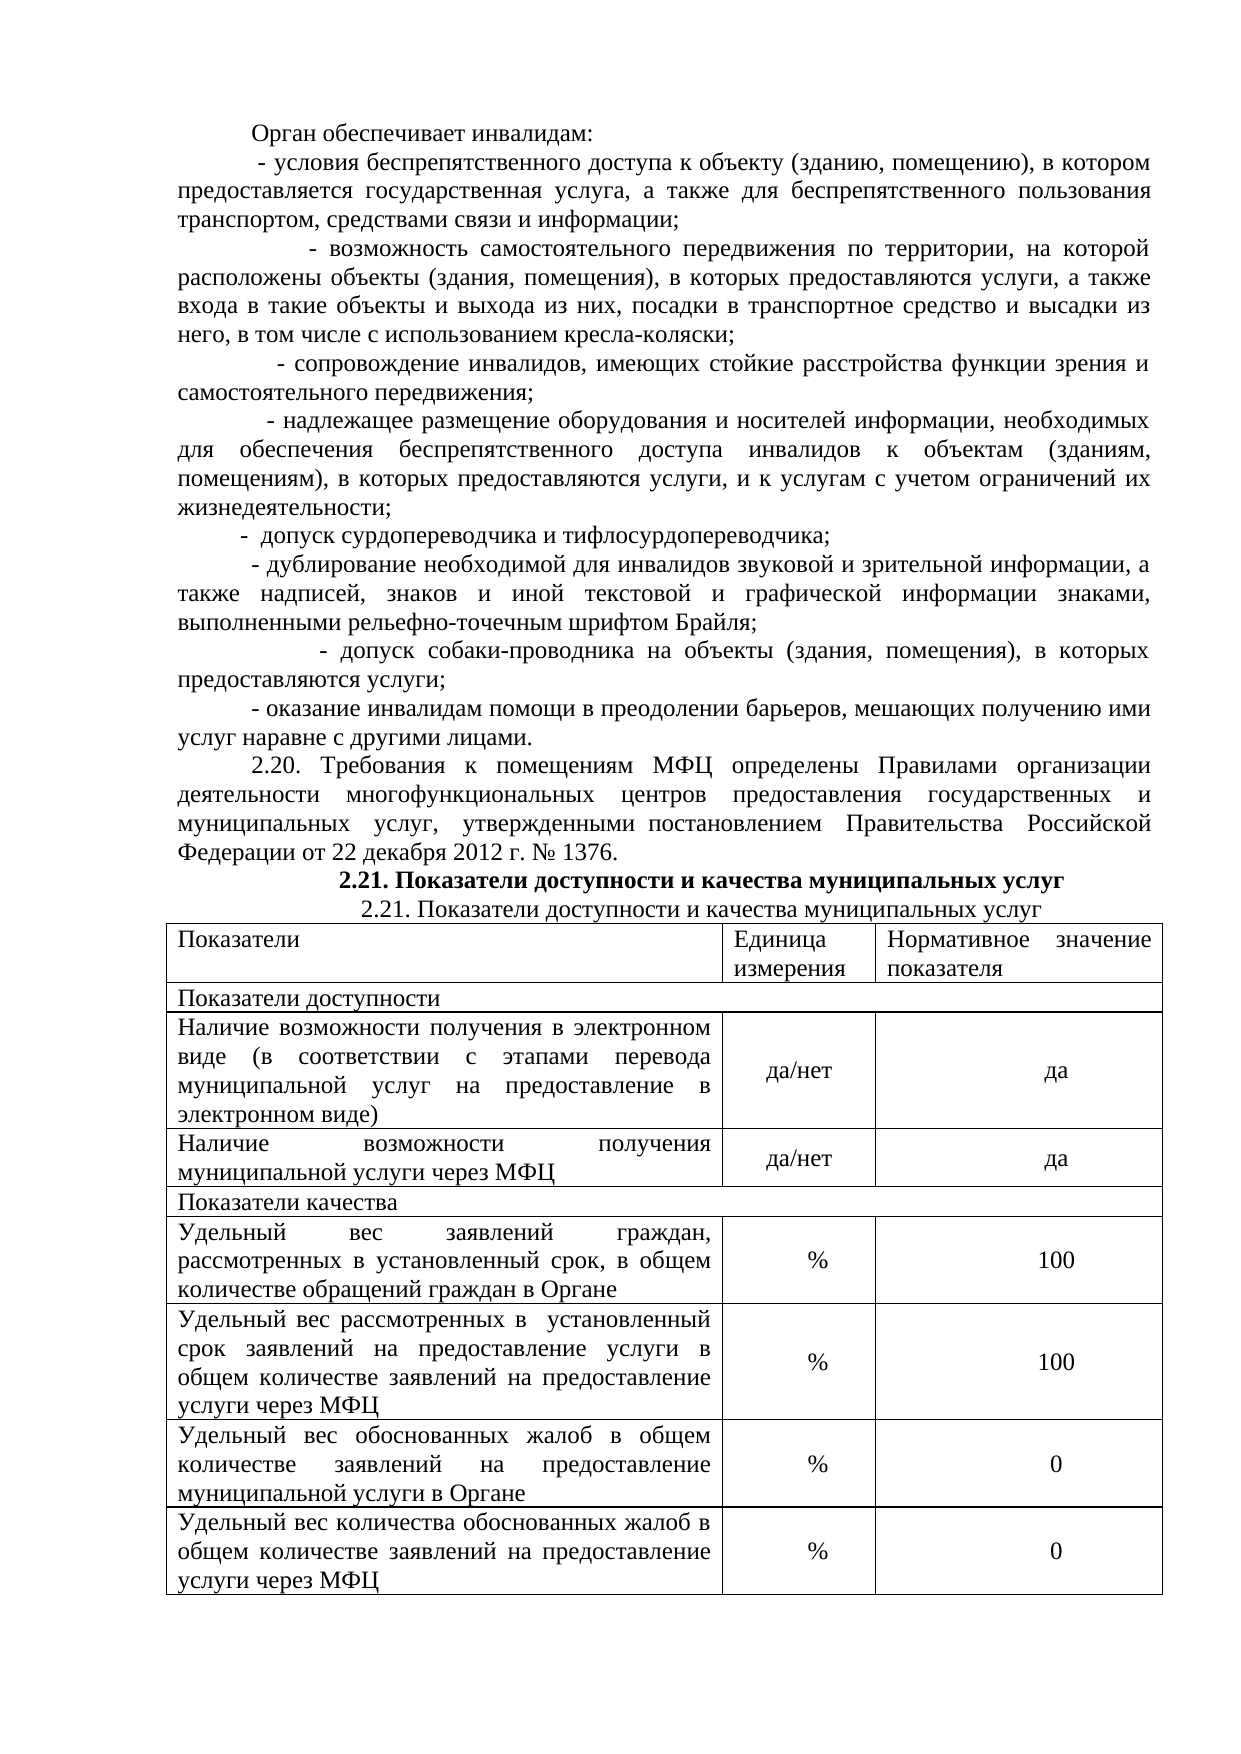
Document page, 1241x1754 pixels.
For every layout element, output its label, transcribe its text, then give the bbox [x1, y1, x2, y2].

text 2.21. Показатели доступности и качества муниципальных услуг [177, 894, 1152, 923]
table_header Единица измерения [723, 924, 875, 982]
text - условия беспрепятственного доступа к объекту (зданию, помещению), в котором предоставляется государственная услуга, а также для беспрепятственного пользования транспортом, средствами связи и информации; [177, 147, 1152, 233]
table_cell 0 [876, 1508, 1162, 1594]
table_cell да/нет [723, 1013, 875, 1127]
text 2.20. Требования к помещениям МФЦ определены Правилами организации деятельности многофункциональных центров предоставления государственных и муниципальных услуг, утвержденными постановлением Правительства Российской Федерации от 22 декабря 2012 г. № 1376. [177, 751, 1152, 866]
table_header Нормативное значение показателя [876, 924, 1162, 982]
table_cell да [876, 1129, 1162, 1186]
table_cell 100 [876, 1304, 1162, 1419]
text - надлежащее размещение оборудования и носителей информации, необходимых для обеспечения беспрепятственного доступа инвалидов к объектам (зданиям, помещениям), в которых предоставляются услуги, и к услугам с учетом ограничений их жизнедеятельности; [177, 406, 1152, 521]
table_cell Показатели доступности [167, 983, 1162, 1011]
text - дублирование необходимой для инвалидов звуковой и зрительной информации, а также надписей, знаков и иной текстовой и графической информации знаками, выполненными рельефно-точечным шрифтом Брайля; [177, 549, 1152, 636]
text Орган обеспечивает инвалидам: [177, 118, 1152, 147]
table_cell % [723, 1217, 875, 1303]
table_cell 0 [876, 1420, 1162, 1506]
table_cell Удельный вес рассмотренных в установленный срок заявлений на предоставление услуги в общем количестве заявлений на предоставление услуги через МФЦ [167, 1304, 722, 1419]
table_cell Удельный вес обоснованных жалоб в общем количестве заявлений на предоставление муниципальной услуги в Органе [167, 1420, 722, 1506]
text - оказание инвалидам помощи в преодолении барьеров, мешающих получению ими услуг наравне с другими лицами. [177, 693, 1152, 751]
table_cell % [723, 1508, 875, 1594]
table_cell % [723, 1304, 875, 1419]
text - допуск сурдопереводчика и тифлосурдопереводчика; [177, 521, 1152, 549]
table_cell да/нет [723, 1129, 875, 1186]
text 2.21. Показатели доступности и качества муниципальных услуг [177, 866, 1152, 894]
text - возможность самостоятельного передвижения по территории, на которой расположены объекты (здания, помещения), в которых предоставляются услуги, а также входа в такие объекты и выхода из них, посадки в транспортное средство и высадки из него, в том числе с использованием кресла-коляски; [177, 233, 1152, 348]
table_cell Показатели качества [167, 1187, 1162, 1216]
table_header Показатели [167, 924, 722, 982]
table_cell Удельный вес заявлений граждан, рассмотренных в установленный срок, в общем количестве обращений граждан в Органе [167, 1217, 722, 1303]
table_cell 100 [876, 1217, 1162, 1303]
table_cell Наличие возможности получения муниципальной услуги через МФЦ [167, 1129, 722, 1186]
table_cell Удельный вес количества обоснованных жалоб в общем количестве заявлений на предоставление услуги через МФЦ [167, 1508, 722, 1594]
text - допуск собаки-проводника на объекты (здания, помещения), в которых предоставляются услуги; [177, 636, 1152, 693]
text - сопровождение инвалидов, имеющих стойкие расстройства функции зрения и самостоятельного передвижения; [177, 348, 1152, 406]
table_cell Наличие возможности получения в электронном виде (в соответствии с этапами перевода муниципальной услуг на предоставление в электронном виде) [167, 1013, 722, 1127]
table_cell да [876, 1013, 1162, 1127]
table_cell % [723, 1420, 875, 1506]
